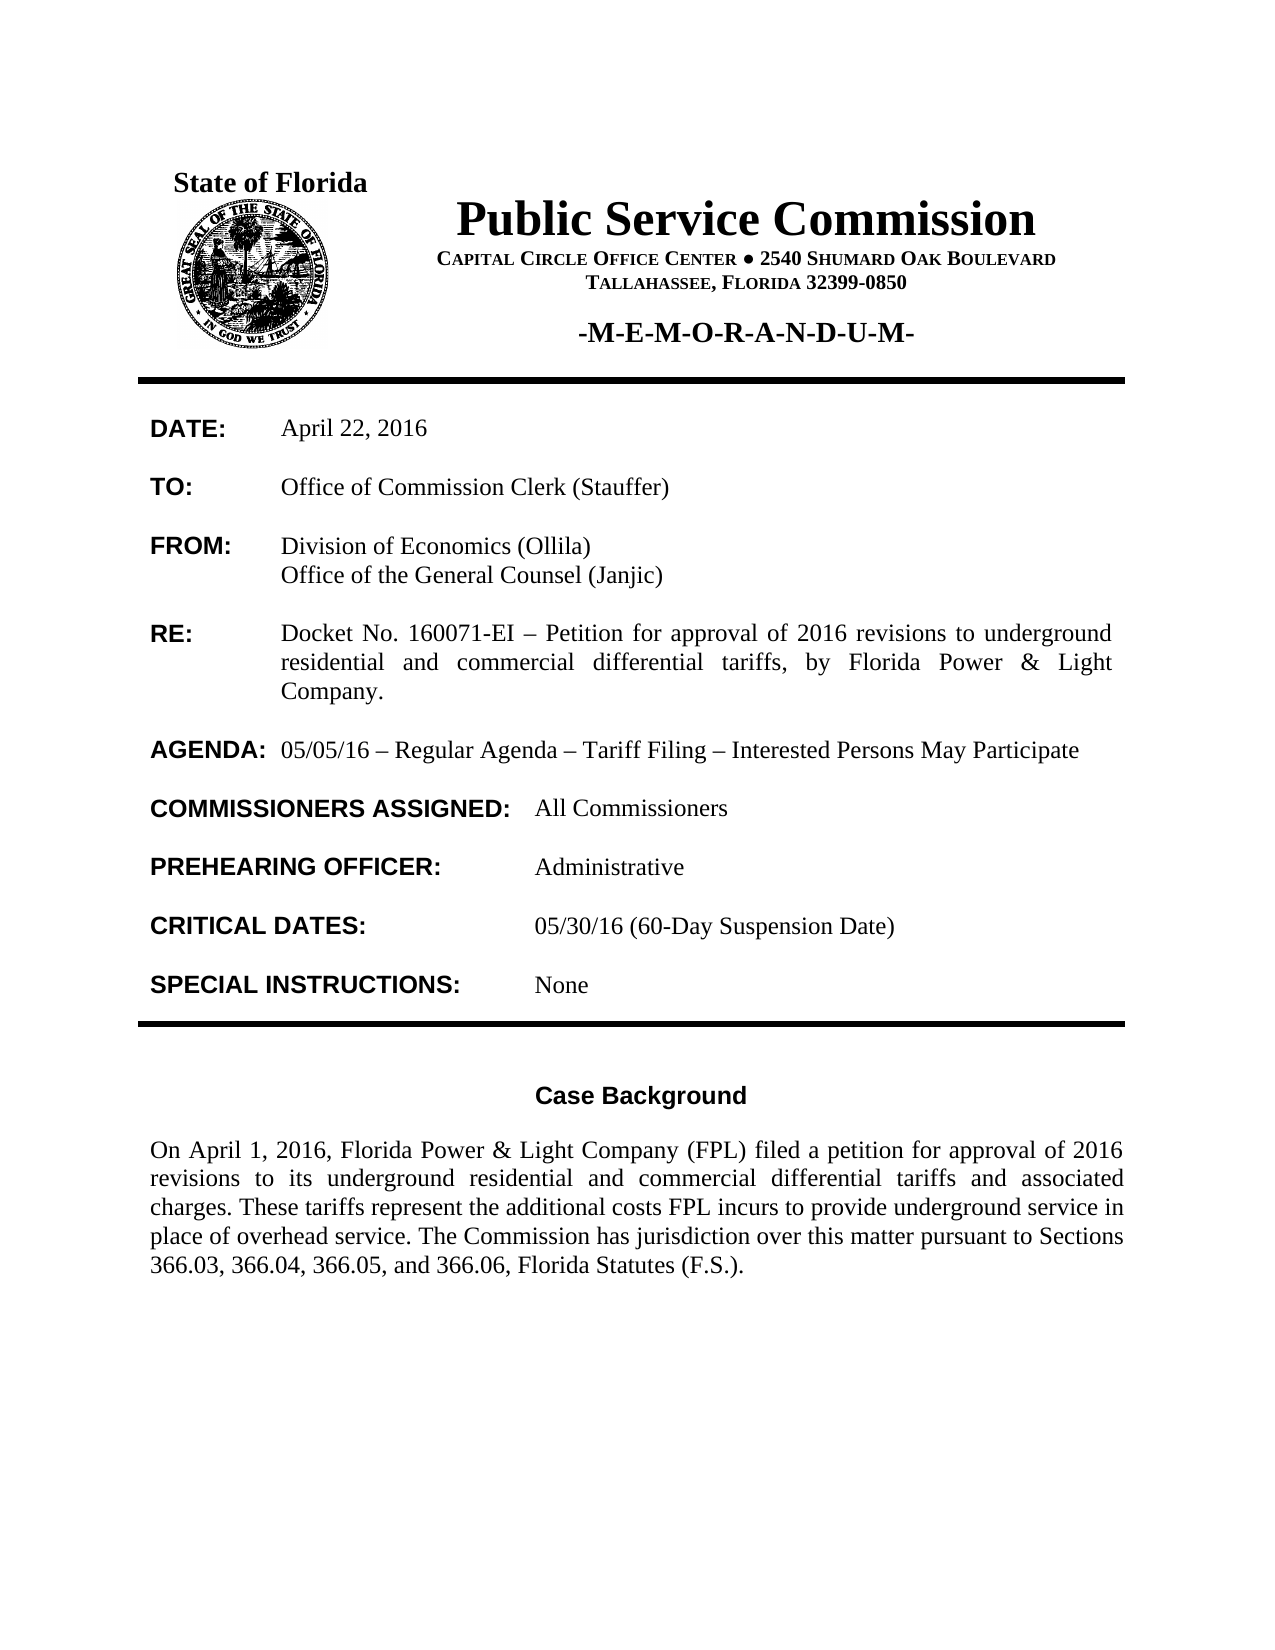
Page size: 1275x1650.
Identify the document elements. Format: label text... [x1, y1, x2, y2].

table_cell RE: [138, 589, 268, 705]
table_cell 05/30/16 (60-Day Suspension Date) [522, 881, 1125, 940]
table_cell Docket No. 160071-EI – Petition for approval of 2016 revisions to underground residential and commercial differential tariffs, by Florida Power & Light Company. [269, 589, 1125, 705]
table_header State of Florida [138, 165, 367, 377]
table_cell DATE: [138, 384, 268, 442]
table_cell FROM: [138, 501, 268, 588]
table_cell COMMISSIONERS ASSIGNED: [138, 764, 522, 822]
table_cell TO: [138, 442, 268, 501]
picture [176, 198, 329, 349]
table_cell CRITICAL DATES: [138, 881, 522, 940]
table_cell Office of Commission Clerk (Stauffer) [269, 442, 1125, 501]
table_cell Division of Economics (Ollila) Office of the General Counsel (Janjic) [269, 501, 1125, 588]
table_cell PREHEARING OFFICER: [138, 822, 522, 881]
table_cell 05/05/16 – Regular Agenda – Tariff Filing – Interested Persons May Participate [269, 705, 1125, 763]
table_cell None [522, 940, 1125, 1021]
table_cell AGENDA: [138, 705, 268, 763]
table_cell SPECIAL INSTRUCTIONS: [138, 940, 522, 1021]
table_header Public Service Commission Capital Circle Office Center ● 2540 Shumard Oak Boulevard Tallahassee, Florida 32399-0850 -M-E-M-O-R-A-N-D-U-M- [367, 165, 1125, 377]
table_cell All Commissioners [522, 764, 1125, 822]
text On April 1, 2016, Florida Power & Light Company (FPL) filed a petition for approval of 2016 revisions to its underground residential and commercial differential tariffs and associated charges. These tariffs represent the additional costs FPL incurs to provide underground service in place of overhead service. The Commission has jurisdiction over this matter pursuant to Sections 366.03, 366.04, 366.05, and 366.06, Florida Statutes (F.S.). [150, 1135, 1125, 1278]
table_cell Administrative [522, 822, 1125, 881]
subtitle Case Background [150, 1081, 1125, 1110]
table_cell April 22, 2016 [269, 384, 1125, 442]
